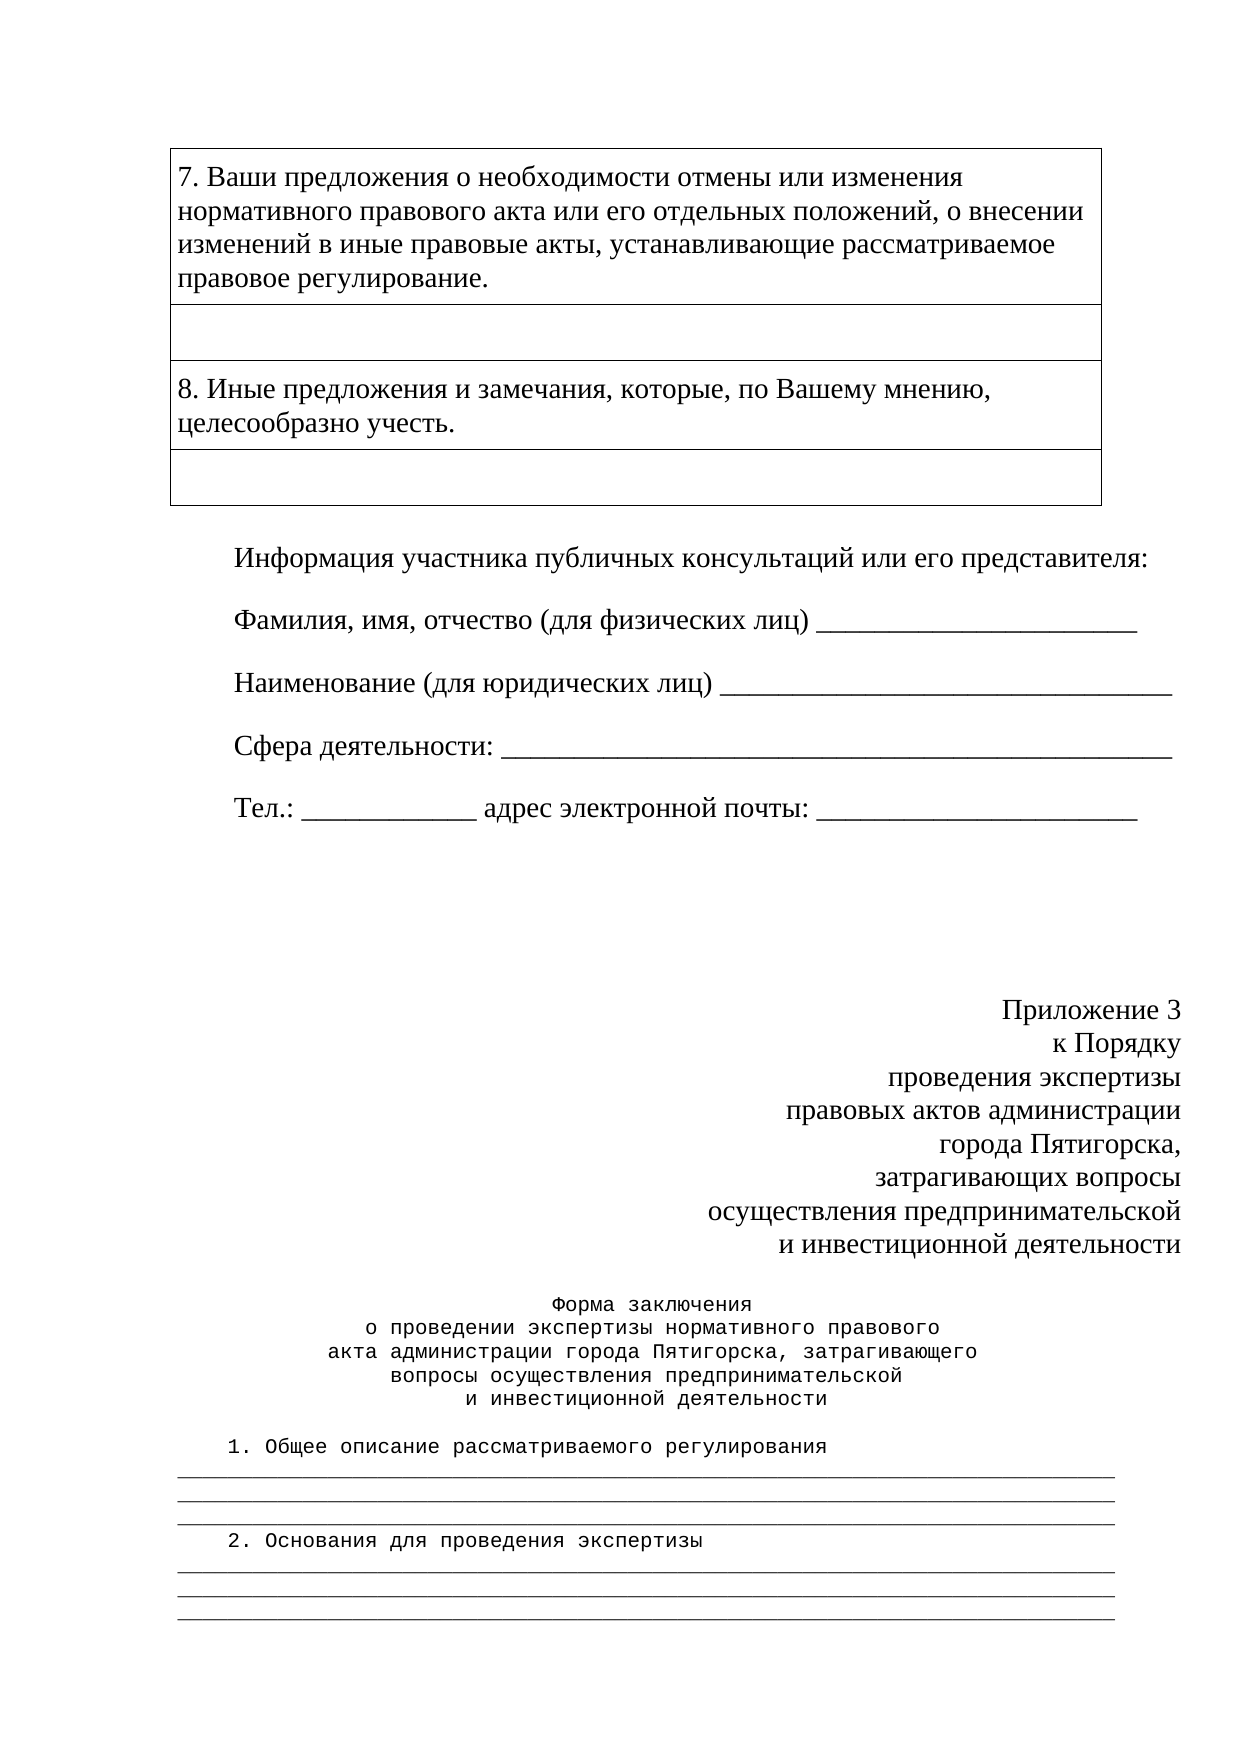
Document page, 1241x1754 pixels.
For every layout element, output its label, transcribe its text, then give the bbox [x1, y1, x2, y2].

text Информация участника публичных консультаций или его представителя: [177, 540, 1181, 573]
table_cell [171, 305, 1101, 360]
text проведения экспертизы [177, 1059, 1181, 1092]
text затрагивающих вопросы [177, 1159, 1181, 1193]
text Тел.: ____________ адрес электронной почты: ______________________ [177, 791, 1181, 824]
text и инвестиционной деятельности [177, 1388, 1181, 1412]
text вопросы осуществления предпринимательской [177, 1365, 1181, 1388]
table_cell 8. Иные предложения и замечания, которые, по Вашему мнению, целесообразно учесть. [171, 361, 1101, 449]
text ___________________________________________________________________________ [177, 1459, 1181, 1483]
table_cell [171, 450, 1101, 505]
text Фамилия, имя, отчество (для физических лиц) ______________________ [177, 602, 1181, 636]
text ___________________________________________________________________________ [177, 1554, 1181, 1577]
text правовых актов администрации [177, 1092, 1181, 1126]
text Форма заключения [177, 1294, 1181, 1317]
text акта администрации города Пятигорска, затрагивающего [177, 1341, 1181, 1365]
text ___________________________________________________________________________ [177, 1601, 1181, 1625]
table_cell 7. Ваши предложения о необходимости отмены или изменения нормативного правового акта или его отдельных положений, о внесении изменений в иные правовые акты, устанавливающие рассматриваемое правовое регулирование. [171, 149, 1101, 304]
text Приложение 3 [177, 992, 1181, 1025]
text 1. Общее описание рассматриваемого регулирования [177, 1436, 1181, 1459]
text и инвестиционной деятельности [177, 1227, 1181, 1260]
text 2. Основания для проведения экспертизы [177, 1530, 1181, 1554]
text Сфера деятельности: ______________________________________________ [177, 728, 1181, 761]
text осуществления предпринимательской [177, 1193, 1181, 1227]
text Наименование (для юридических лиц) _______________________________ [177, 665, 1181, 699]
text города Пятигорска, [177, 1126, 1181, 1159]
text ___________________________________________________________________________ [177, 1577, 1181, 1601]
text о проведении экспертизы нормативного правового [177, 1317, 1181, 1341]
text ___________________________________________________________________________ [177, 1507, 1181, 1530]
text к Порядку [177, 1025, 1181, 1059]
text ___________________________________________________________________________ [177, 1483, 1181, 1507]
